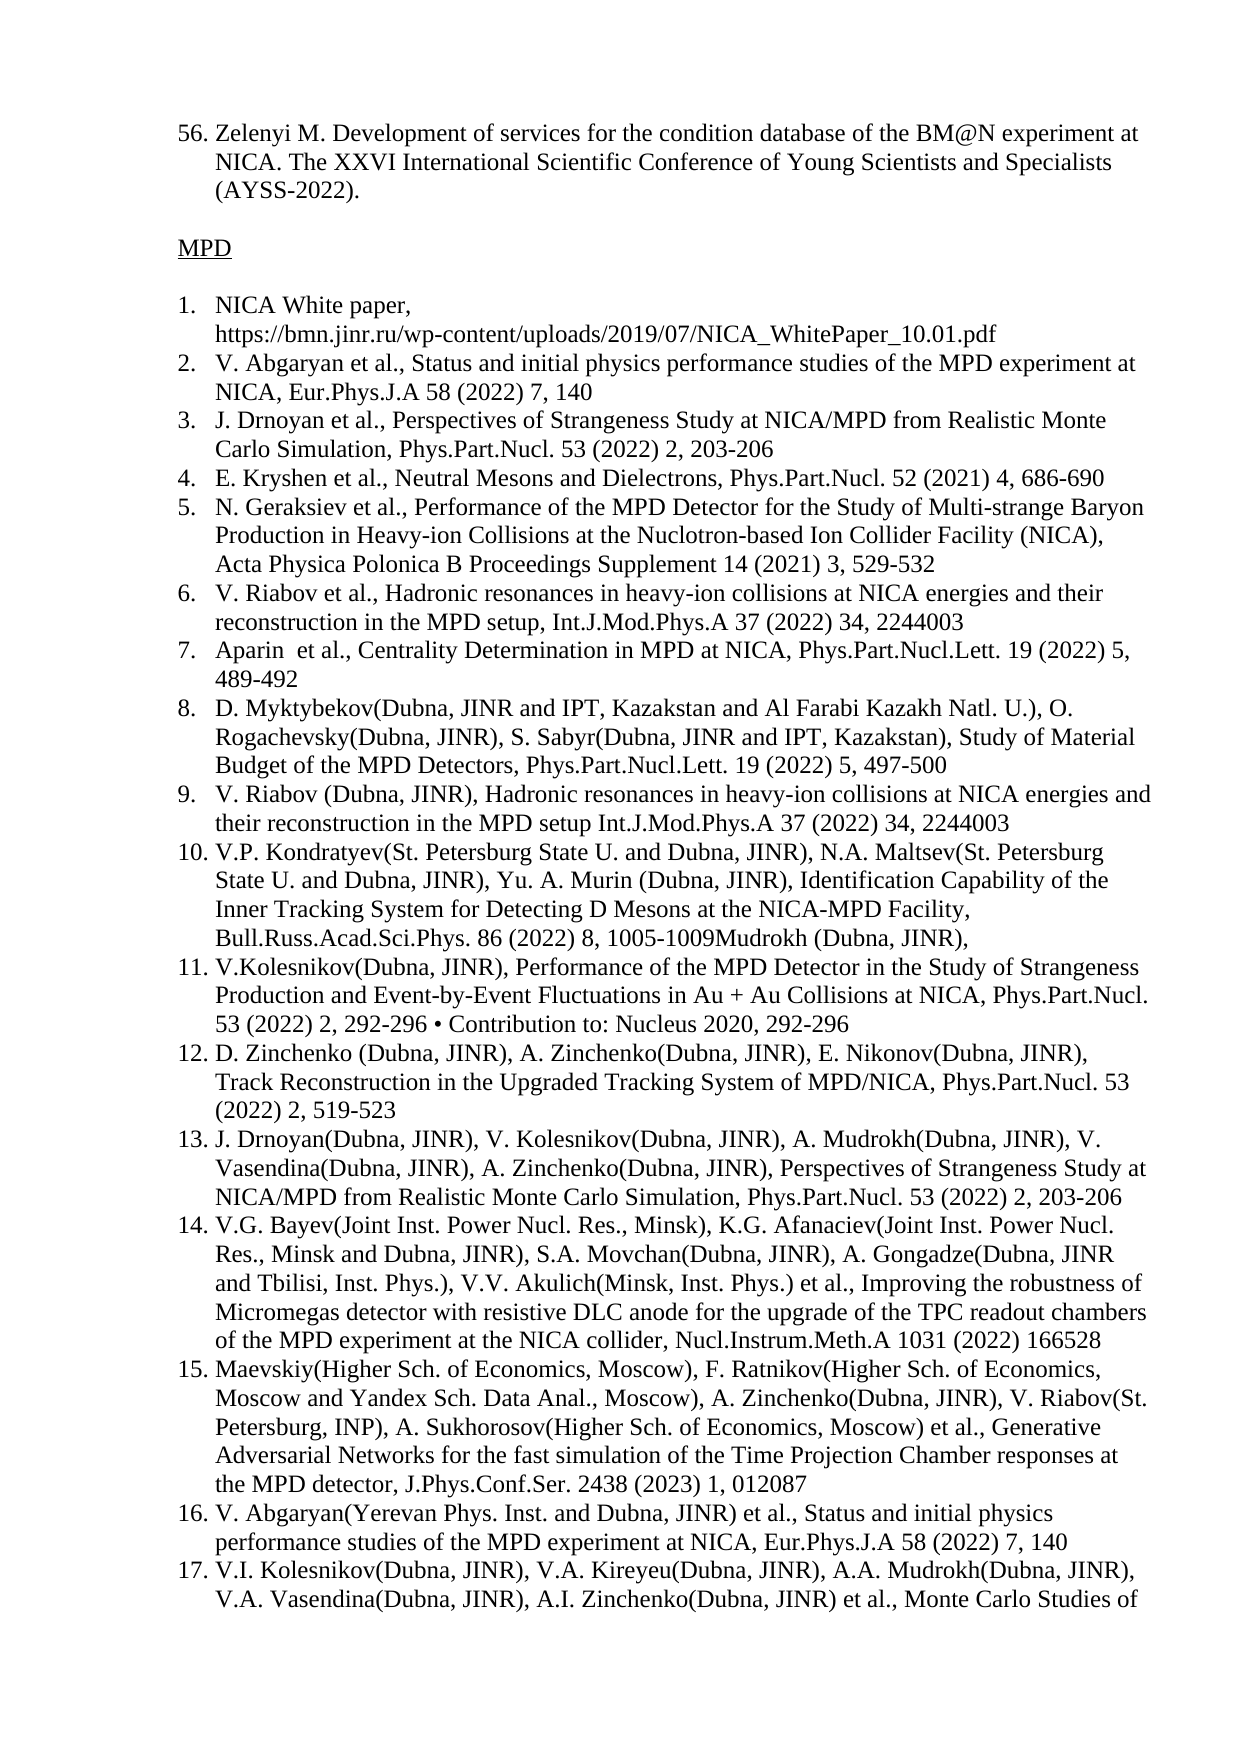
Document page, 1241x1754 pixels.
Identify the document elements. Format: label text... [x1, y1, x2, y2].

list V. Riabov et al., Hadronic resonances in heavy-ion collisions at NICA energies and their reconstruction in the MPD setup, Int.J.Mod.Phys.A 37 (2022) 34, 2244003 [177, 578, 1152, 636]
list N. Geraksiev et al., Performance of the MPD Detector for the Study of Multi-strange Baryon Production in Heavy-ion Collisions at the Nuclotron-based Ion Collider Facility (NICA), Acta Physica Polonica B Proceedings Supplement 14 (2021) 3, 529-532 [177, 492, 1152, 578]
list D. Myktybekov(Dubna, JINR and IPT, Kazakstan and Al Farabi Kazakh Natl. U.), O. Rogachevsky(Dubna, JINR), S. Sabyr(Dubna, JINR and IPT, Kazakstan), Study of Material Budget of the MPD Detectors, Phys.Part.Nucl.Lett. 19 (2022) 5, 497-500 [177, 693, 1152, 779]
list V.P. Kondratyev(St. Petersburg State U. and Dubna, JINR), N.A. Maltsev(St. Petersburg State U. and Dubna, JINR), Yu. A. Murin (Dubna, JINR), Identification Capability of the Inner Tracking System for Detecting D Mesons at the NICA-MPD Facility, Bull.Russ.Acad.Sci.Phys. 86 (2022) 8, 1005-1009Mudrokh (Dubna, JINR), [177, 837, 1152, 952]
list Aparin et al., Centrality Determination in MPD at NICA, Phys.Part.Nucl.Lett. 19 (2022) 5, 489-492 [177, 636, 1152, 693]
list Maevskiy(Higher Sch. of Economics, Moscow), F. Ratnikov(Higher Sch. of Economics, Moscow and Yandex Sch. Data Anal., Moscow), A. Zinchenko(Dubna, JINR), V. Riabov(St. Petersburg, INP), A. Sukhorosov(Higher Sch. of Economics, Moscow) et al., Generative Adversarial Networks for the fast simulation of the Time Projection Chamber responses at the MPD detector, J.Phys.Conf.Ser. 2438 (2023) 1, 012087 [177, 1354, 1152, 1498]
list Zelenyi M. Development of services for the condition database of the BM@N experiment at NICA. The XXVI International Scientific Conference of Young Scientists and Specialists (AYSS-2022). [177, 118, 1152, 204]
list D. Zinchenko (Dubna, JINR), A. Zinchenko(Dubna, JINR), E. Nikonov(Dubna, JINR), Track Reconstruction in the Upgraded Tracking System of MPD/NICA, Phys.Part.Nucl. 53 (2022) 2, 519-523 [177, 1038, 1152, 1124]
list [177, 1556, 1152, 1613]
list NICA White paper, https://bmn.jinr.ru/wp-content/uploads/2019/07/NICA_WhitePaper_10.01.pdf [177, 291, 1152, 348]
list V. Abgaryan(Yerevan Phys. Inst. and Dubna, JINR) et al., Status and initial physics performance studies of the MPD experiment at NICA, Eur.Phys.J.A 58 (2022) 7, 140 [177, 1498, 1152, 1556]
list V. Riabov (Dubna, JINR), Hadronic resonances in heavy-ion collisions at NICA energies and their reconstruction in the MPD setup Int.J.Mod.Phys.A 37 (2022) 34, 2244003 [177, 779, 1152, 837]
list J. Drnoyan et al., Perspectives of Strangeness Study at NICA/MPD from Realistic Monte Carlo Simulation, Phys.Part.Nucl. 53 (2022) 2, 203-206 [177, 406, 1152, 463]
list J. Drnoyan(Dubna, JINR), V. Kolesnikov(Dubna, JINR), A. Mudrokh(Dubna, JINR), V. Vasendina(Dubna, JINR), A. Zinchenko(Dubna, JINR), Perspectives of Strangeness Study at NICA/MPD from Realistic Monte Carlo Simulation, Phys.Part.Nucl. 53 (2022) 2, 203-206 [177, 1124, 1152, 1211]
text MPD [177, 233, 1152, 262]
list E. Kryshen et al., Neutral Mesons and Dielectrons, Phys.Part.Nucl. 52 (2021) 4, 686-690 [177, 463, 1152, 492]
list V.Kolesnikov(Dubna, JINR), Performance of the MPD Detector in the Study of Strangeness Production and Event-by-Event Fluctuations in Au + Au Collisions at NICA, Phys.Part.Nucl. 53 (2022) 2, 292-296 • Contribution to: Nucleus 2020, 292-296 [177, 952, 1152, 1038]
list V.G. Bayev(Joint Inst. Power Nucl. Res., Minsk), K.G. Afanaciev(Joint Inst. Power Nucl. Res., Minsk and Dubna, JINR), S.A. Movchan(Dubna, JINR), A. Gongadze(Dubna, JINR and Tbilisi, Inst. Phys.), V.V. Akulich(Minsk, Inst. Phys.) et al., Improving the robustness of Micromegas detector with resistive DLC anode for the upgrade of the TPC readout chambers of the MPD experiment at the NICA collider, Nucl.Instrum.Meth.A 1031 (2022) 166528 [177, 1211, 1152, 1354]
list V. Abgaryan et al., Status and initial physics performance studies of the MPD experiment at NICA, Eur.Phys.J.A 58 (2022) 7, 140 [177, 348, 1152, 406]
